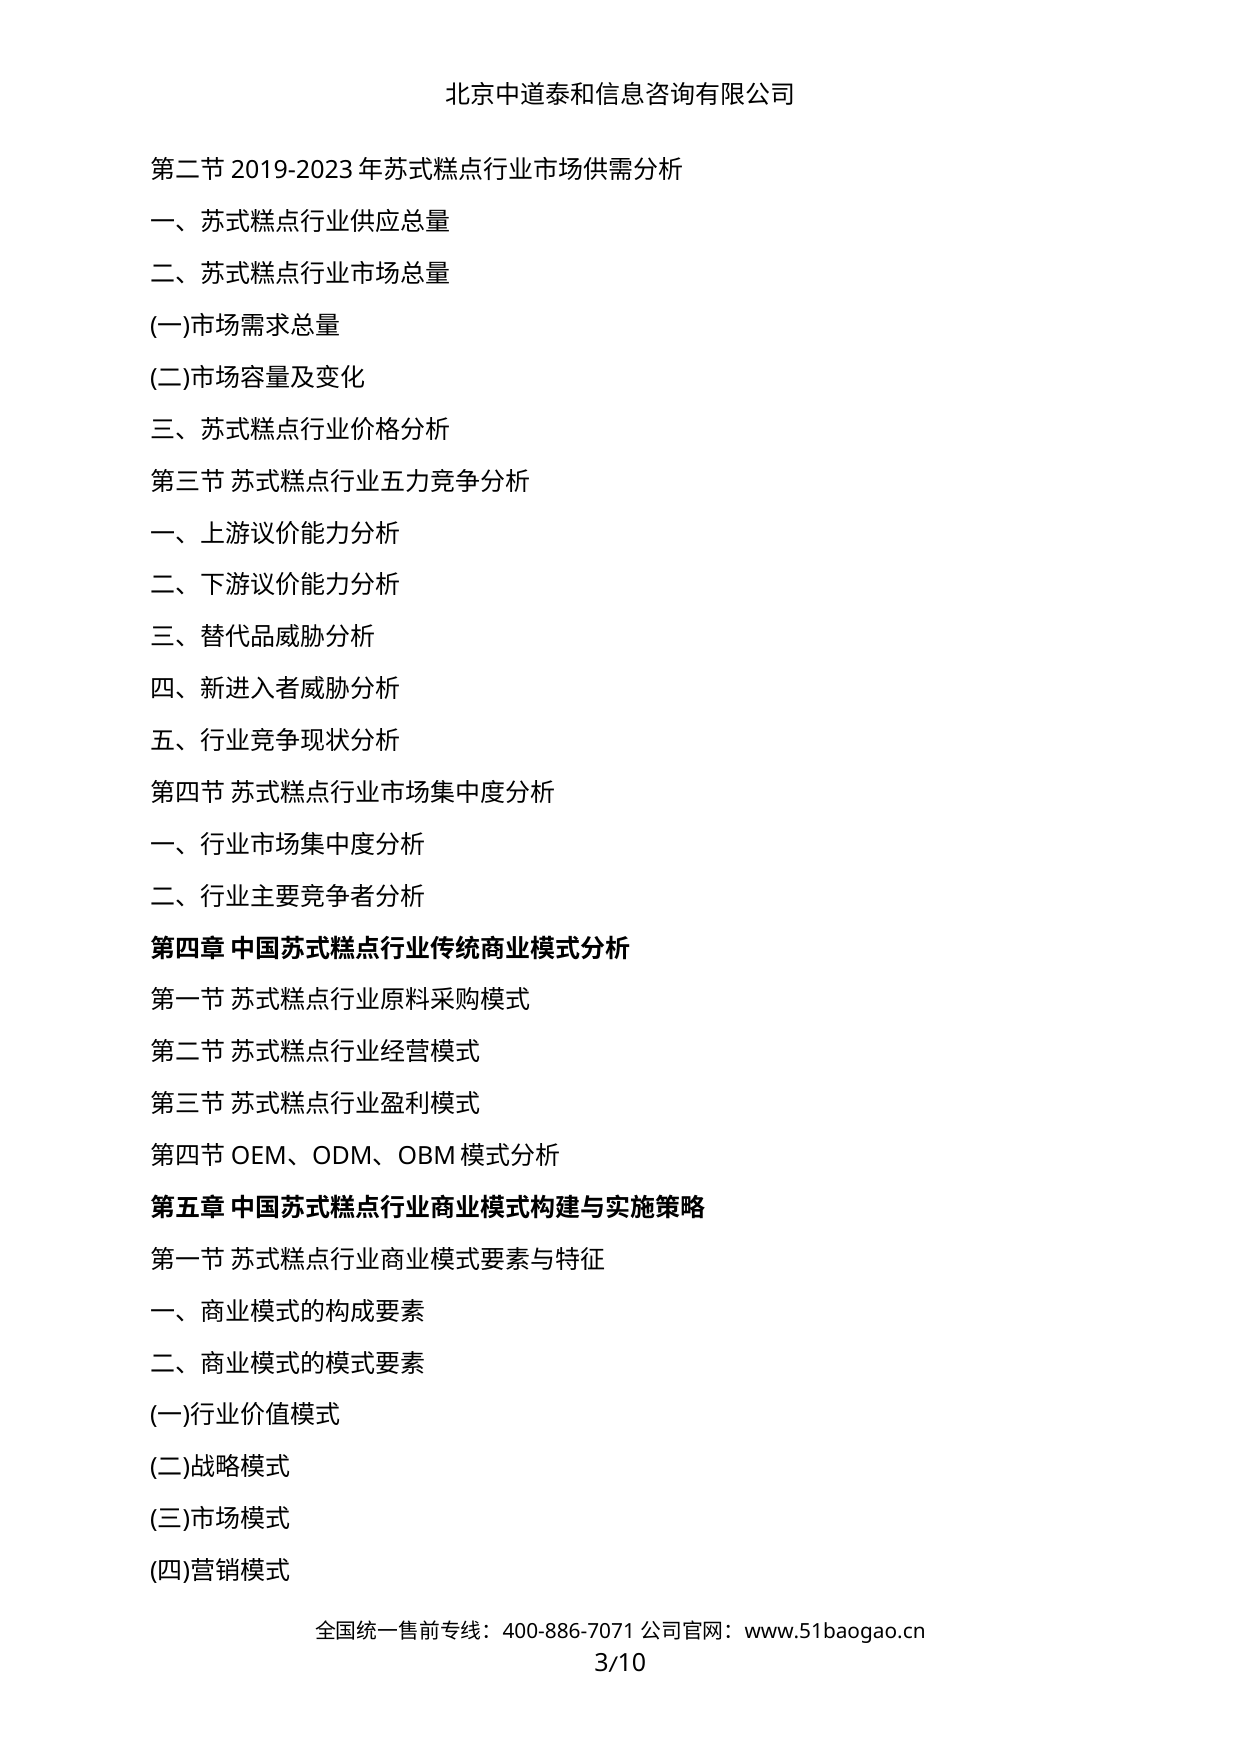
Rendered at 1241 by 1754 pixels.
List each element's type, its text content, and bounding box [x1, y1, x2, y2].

text 二、商业模式的模式要素 [150, 1343, 1090, 1379]
text 一、苏式糕点行业供应总量 [150, 202, 1090, 238]
text 第四章 中国苏式糕点行业传统商业模式分析 [150, 928, 1090, 964]
text 五、行业竞争现状分析 [150, 721, 1090, 757]
text 第二节 苏式糕点行业经营模式 [150, 1032, 1090, 1068]
text 二、苏式糕点行业市场总量 [150, 254, 1090, 290]
text 第二节 2019-2023年苏式糕点行业市场供需分析 [150, 150, 1090, 186]
text (三)市场模式 [150, 1499, 1090, 1535]
text 第四节 OEM、ODM、OBM模式分析 [150, 1136, 1090, 1172]
text 二、下游议价能力分析 [150, 565, 1090, 601]
text 一、行业市场集中度分析 [150, 824, 1090, 861]
text (四)营销模式 [150, 1551, 1090, 1587]
text (二)市场容量及变化 [150, 357, 1090, 394]
text (二)战略模式 [150, 1447, 1090, 1483]
text 第一节 苏式糕点行业原料采购模式 [150, 980, 1090, 1016]
text 第一节 苏式糕点行业商业模式要素与特征 [150, 1239, 1090, 1276]
text (一)行业价值模式 [150, 1395, 1090, 1431]
text (一)市场需求总量 [150, 306, 1090, 342]
text 第四节 苏式糕点行业市场集中度分析 [150, 772, 1090, 809]
text 第三节 苏式糕点行业五力竞争分析 [150, 461, 1090, 497]
text 二、行业主要竞争者分析 [150, 876, 1090, 912]
text 四、新进入者威胁分析 [150, 669, 1090, 705]
text 第三节 苏式糕点行业盈利模式 [150, 1084, 1090, 1120]
text 三、苏式糕点行业价格分析 [150, 409, 1090, 446]
text 一、上游议价能力分析 [150, 513, 1090, 549]
text 三、替代品威胁分析 [150, 617, 1090, 653]
text 第五章 中国苏式糕点行业商业模式构建与实施策略 [150, 1187, 1090, 1224]
text 一、商业模式的构成要素 [150, 1291, 1090, 1327]
